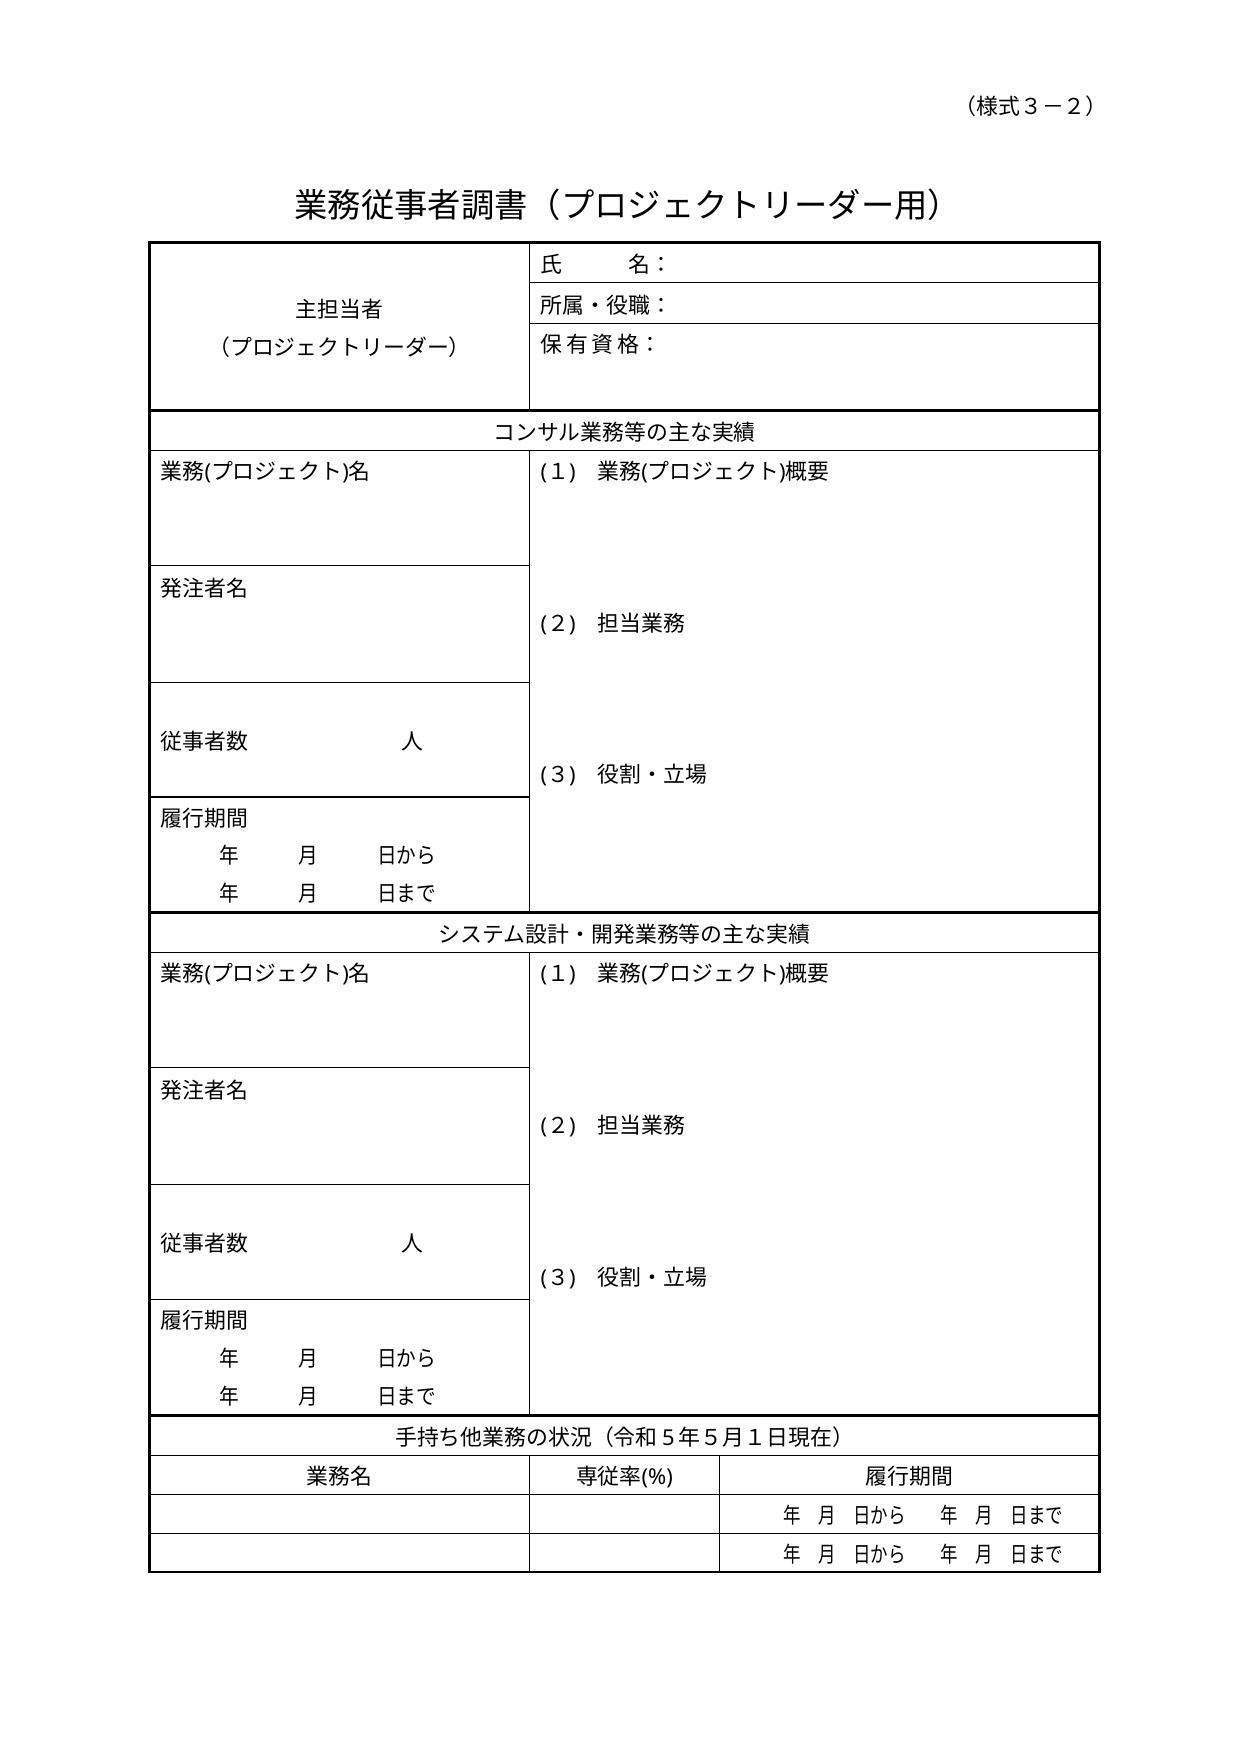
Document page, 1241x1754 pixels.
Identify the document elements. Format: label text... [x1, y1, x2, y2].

table_cell 手持ち他業務の状況（令和5年５月１日現在） [151, 1417, 1098, 1454]
table_cell システム設計・開発業務等の主な実績 [151, 914, 1098, 952]
table_cell 年 月 日から 年 月 日まで [720, 1495, 1098, 1532]
table_header 氏 名： [530, 244, 1098, 282]
table_cell 業務名 [151, 1456, 529, 1493]
table_cell (１) 業務(プロジェクト)概要 (２) 担当業務 (３) 役割・立場 [530, 953, 1098, 1413]
table_cell 履行期間 年 月 日から 年 月 日まで [151, 798, 529, 911]
table_cell [151, 1534, 529, 1571]
table_cell 履行期間 [720, 1456, 1098, 1493]
table_cell 業務(プロジェクト)名 [151, 451, 529, 565]
table_header 主担当者 （プロジェクトリーダー） [151, 244, 529, 409]
table_cell 発注者名 [151, 1068, 529, 1184]
table_cell 業務(プロジェクト)名 [151, 953, 529, 1067]
text 業務従事者調書（プロジェクトリーダー用） [148, 165, 1107, 241]
table_cell 専従率(%) [530, 1456, 719, 1493]
table_cell [151, 1495, 529, 1532]
table_cell (１) 業務(プロジェクト)概要 (２) 担当業務 (３) 役割・立場 [530, 451, 1098, 911]
table_cell [530, 1534, 719, 1571]
table_cell [530, 1495, 719, 1532]
table_cell コンサル業務等の主な実績 [151, 412, 1098, 450]
table_cell 履行期間 年 月 日から 年 月 日まで [151, 1300, 529, 1413]
table_cell 従事者数 人 [151, 1185, 529, 1299]
table_cell 発注者名 [151, 566, 529, 682]
table_cell 年 月 日から 年 月 日まで [720, 1534, 1098, 1571]
table_cell 所属・役職： [530, 283, 1098, 323]
table_cell 従事者数 人 [151, 683, 529, 796]
table_cell 保有資格： [530, 324, 1098, 409]
